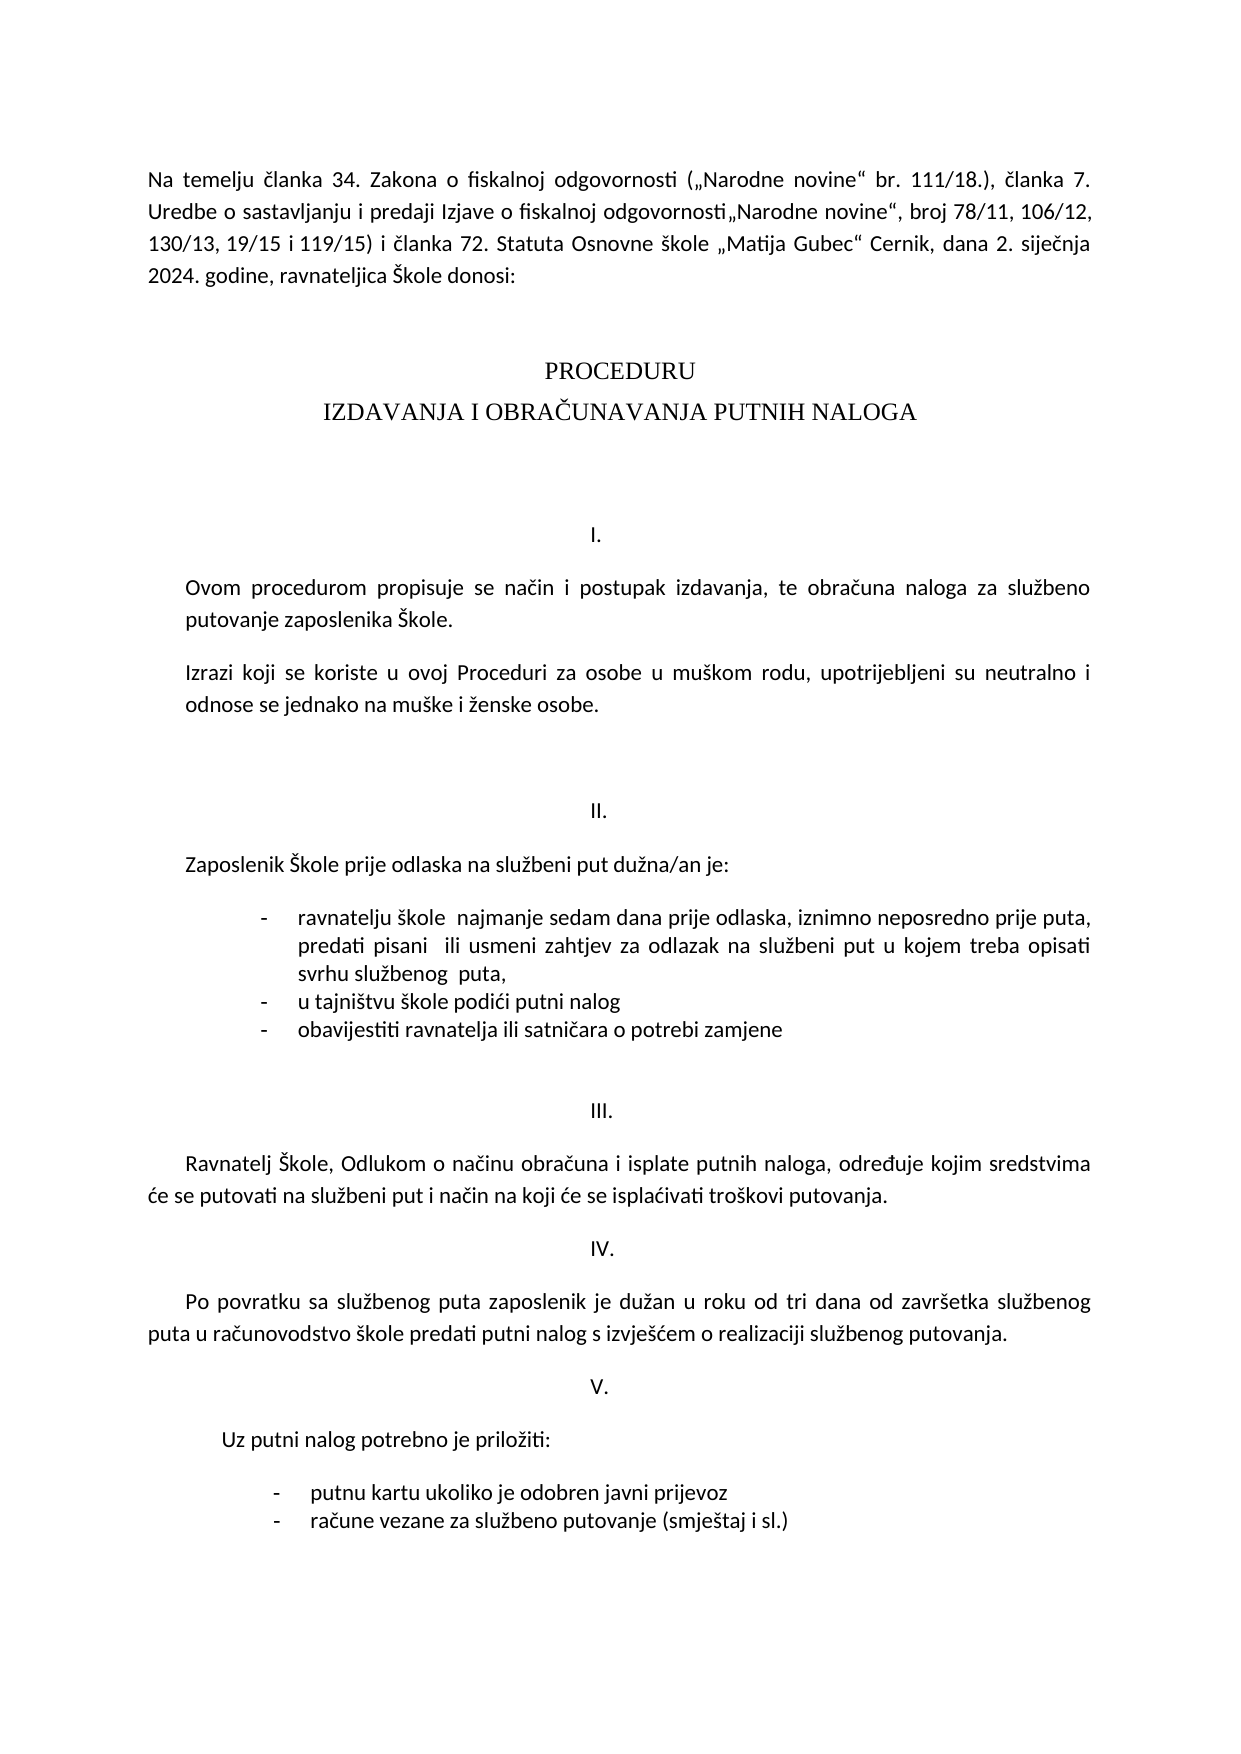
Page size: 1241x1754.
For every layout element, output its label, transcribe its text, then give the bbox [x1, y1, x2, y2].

text Uz putni nalog potrebno je priložiti: [148, 1425, 1092, 1453]
list ravnatelju škole najmanje sedam dana prije odlaska, iznimno neposredno prije puta, predati pisani ili usmeni zahtjev za odlazak na službeni put u kojem treba opisati svrhu službenog puta, [260, 903, 1092, 987]
list račune vezane za službeno putovanje (smještaj i sl.) [273, 1506, 1092, 1534]
text IV. [148, 1234, 1092, 1262]
text II. [185, 797, 1092, 825]
text Na temelju članka 34. Zakona o fiskalnoj odgovornosti („Narodne novine“ br. 111/18.), članka 7. Uredbe o sastavljanju i predaji Izjave o fiskalnoj odgovornosti„Narodne novine“, broj 78/11, 106/12, 130/13, 19/15 i 119/15) i članka 72. Statuta Osnovne škole „Matija Gubec“ Cernik, dana 2. siječnja 2024. godine, ravnateljica Škole donosi: [148, 165, 1092, 290]
list u tajništvu škole podići putni nalog [260, 987, 1092, 1015]
text I. [185, 520, 1092, 548]
list putnu kartu ukoliko je odobren javni prijevoz [273, 1478, 1092, 1506]
text Ravnatelj Škole, Odlukom o načinu obračuna i isplate putnih naloga, određuje kojim sredstvima će se putovati na službeni put i način na koji će se isplaćivati troškovi putovanja. [148, 1149, 1092, 1209]
subtitle IZDAVANJA I OBRAČUNAVANJA PUTNIH NALOGA [148, 397, 1092, 426]
text Po povratku sa službenog puta zaposlenik je dužan u roku od tri dana od završetka službenog puta u računovodstvo škole predati putni nalog s izvješćem o realizaciji službenog putovanja. [148, 1287, 1092, 1347]
text Zaposlenik Škole prije odlaska na službeni put dužna/an je: [185, 850, 1092, 878]
text Izrazi koji se koriste u ovoj Proceduri za osobe u muškom rodu, upotrijebljeni su neutralno i odnose se jednako na muške i ženske osobe. [185, 658, 1092, 719]
text III. [553, 1096, 1092, 1124]
text Ovom procedurom propisuje se način i postupak izdavanja, te obračuna naloga za službeno putovanje zaposlenika Škole. [185, 573, 1092, 633]
list obavijestiti ravnatelja ili satničara o potrebi zamjene [260, 1015, 1092, 1043]
subtitle PROCEDURU [148, 356, 1092, 385]
text V. [590, 1372, 1092, 1400]
